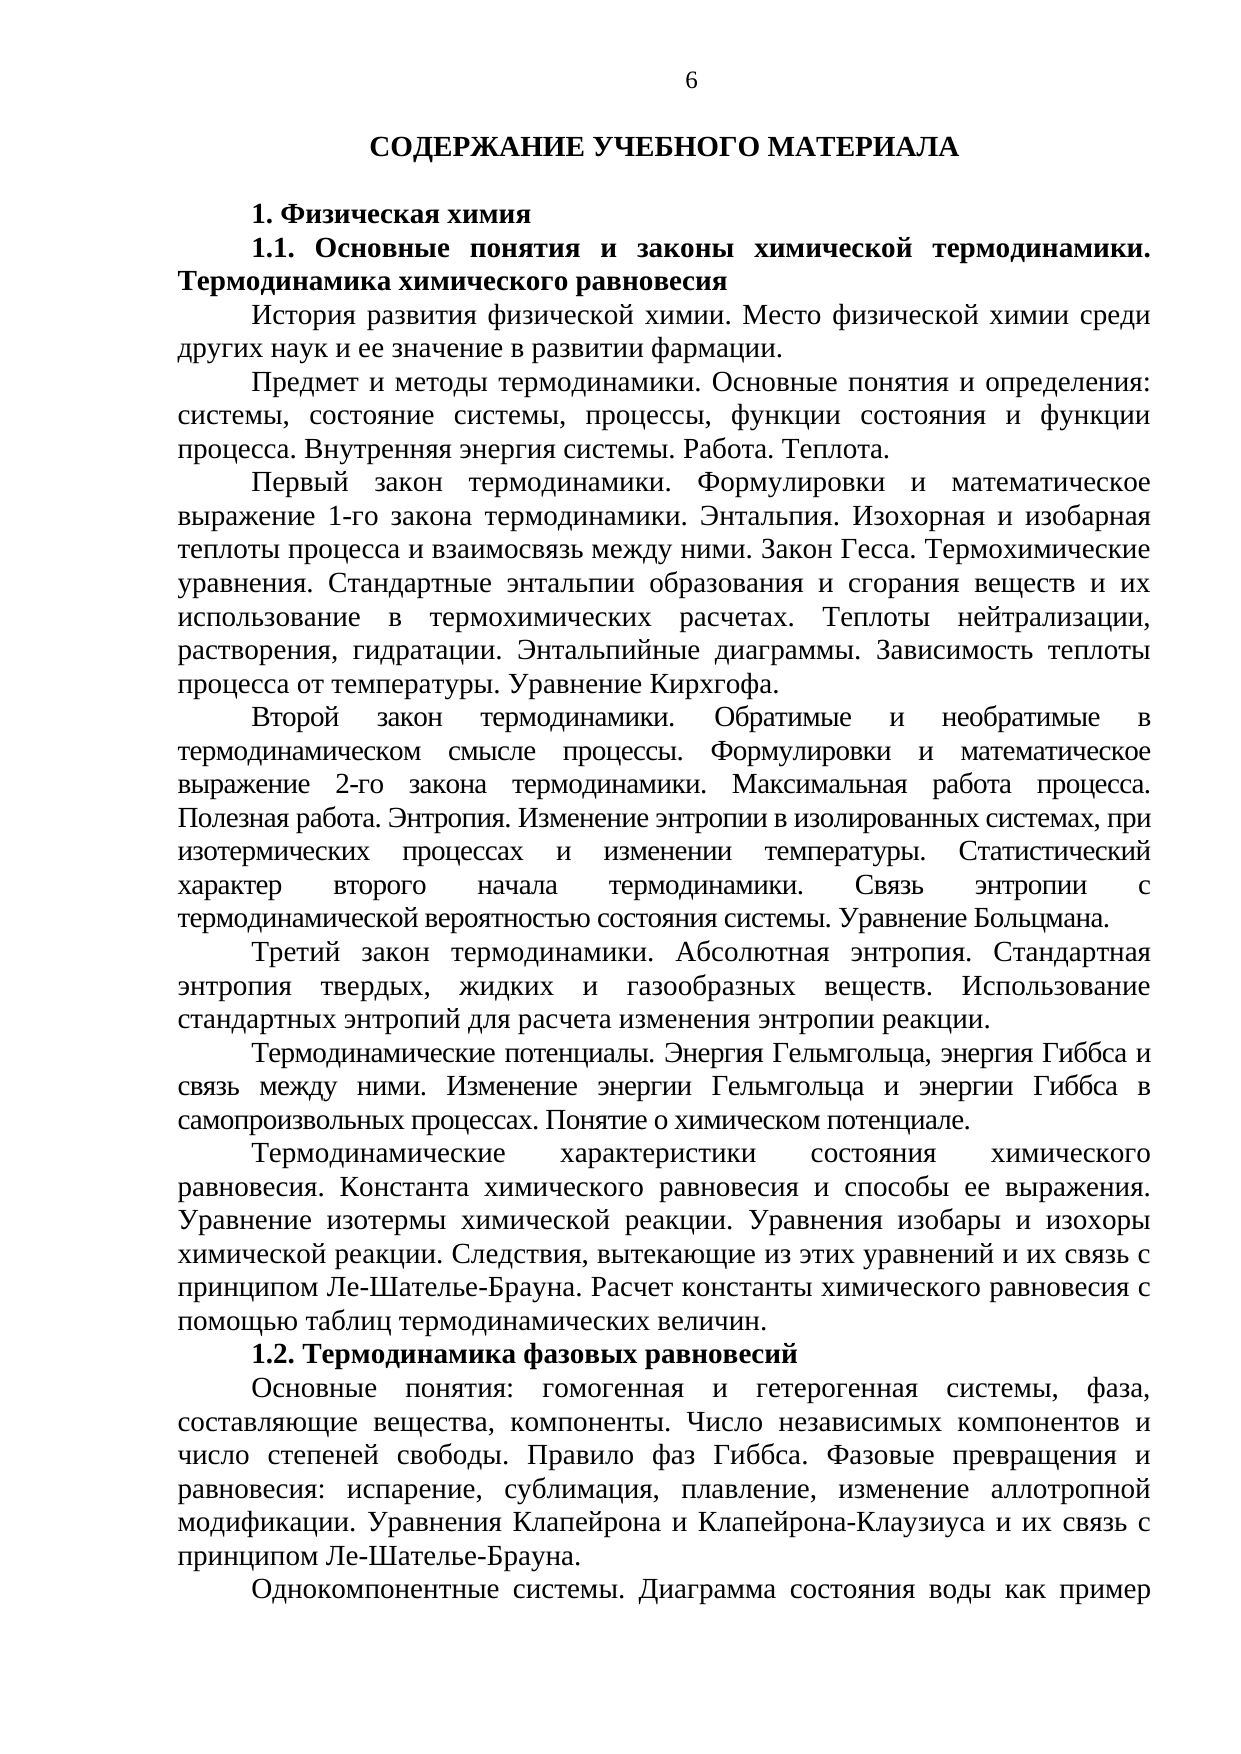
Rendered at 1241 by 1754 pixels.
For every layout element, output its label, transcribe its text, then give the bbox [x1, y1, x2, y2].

list 1.1. Основные понятия и законы химической термодинамики. Термодинамика химического равновесия [177, 230, 1152, 297]
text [177, 1571, 1152, 1605]
text Термодинамические характеристики состояния химического равновесия. Константа химического равновесия и способы ее выражения. Уравнение изотермы химической реакции. Уравнения изобары и изохоры химической реакции. Следствия, вытекающие из этих уравнений и их связь с принципом Ле-Шателье-Брауна. Расчет константы химического равновесия с помощью таблиц термодинамических величин. [177, 1135, 1152, 1337]
text СОДЕРЖАНИЕ УЧЕБНОГО МАТЕРИАЛА [177, 129, 1152, 163]
text Первый закон термодинамики. Формулировки и математическое выражение 1-го закона термодинамики. Энтальпия. Изохорная и изобарная теплоты процесса и взаимосвязь между ними. Закон Гесса. Термохимические уравнения. Стандартные энтальпии образования и сгорания веществ и их использование в термохимических расчетах. Теплоты нейтрализации, растворения, гидратации. Энтальпийные диаграммы. Зависимость теплоты процесса от температуры. Уравнение Кирхгофа. [177, 464, 1152, 699]
text Основные понятия: гомогенная и гетерогенная системы, фаза, составляющие вещества, компоненты. Число независимых компонентов и число степеней свободы. Правило фаз Гиббса. Фазовые превращения и равновесия: испарение, сублимация, плавление, изменение аллотропной модификации. Уравнения Клапейрона и Клапейрона-Клаузиуса и их связь с принципом Ле-Шателье-Брауна. [177, 1370, 1152, 1571]
text Третий закон термодинамики. Абсолютная энтропия. Стандартная энтропия твердых, жидких и газообразных веществ. Использование стандартных энтропий для расчета изменения энтропии реакции. [177, 934, 1152, 1035]
text История развития физической химии. Место физической химии среди других наук и ее значение в развитии фармации. [177, 297, 1152, 364]
text 1.2. Термодинамика фазовых равновесий [177, 1337, 1152, 1370]
text Предмет и методы термодинамики. Основные понятия и определения: системы, состояние системы, процессы, функции состояния и функции процесса. Внутренняя энергия системы. Работа. Теплота. [177, 364, 1152, 464]
text 1. Физическая химия [177, 196, 1152, 230]
text Второй закон термодинамики. Обратимые и необратимые в термодинамическом смысле процессы. Формулировки и математическое выражение 2-го закона термодинамики. Максимальная работа процесса. Полезная работа. Энтропия. Изменение энтропии в изолированных системах, при изотермических процессах и изменении температуры. Статистический характер второго начала термодинамики. Связь энтропии с термодинамической вероятностью состояния системы. Уравнение Больцмана. [177, 699, 1152, 934]
text Термодинамические потенциалы. Энергия Гельмгольца, энергия Гиббса и связь между ними. Изменение энергии Гельмгольца и энергии Гиббса в самопроизвольных процессах. Понятие о химическом потенциале. [177, 1035, 1152, 1135]
